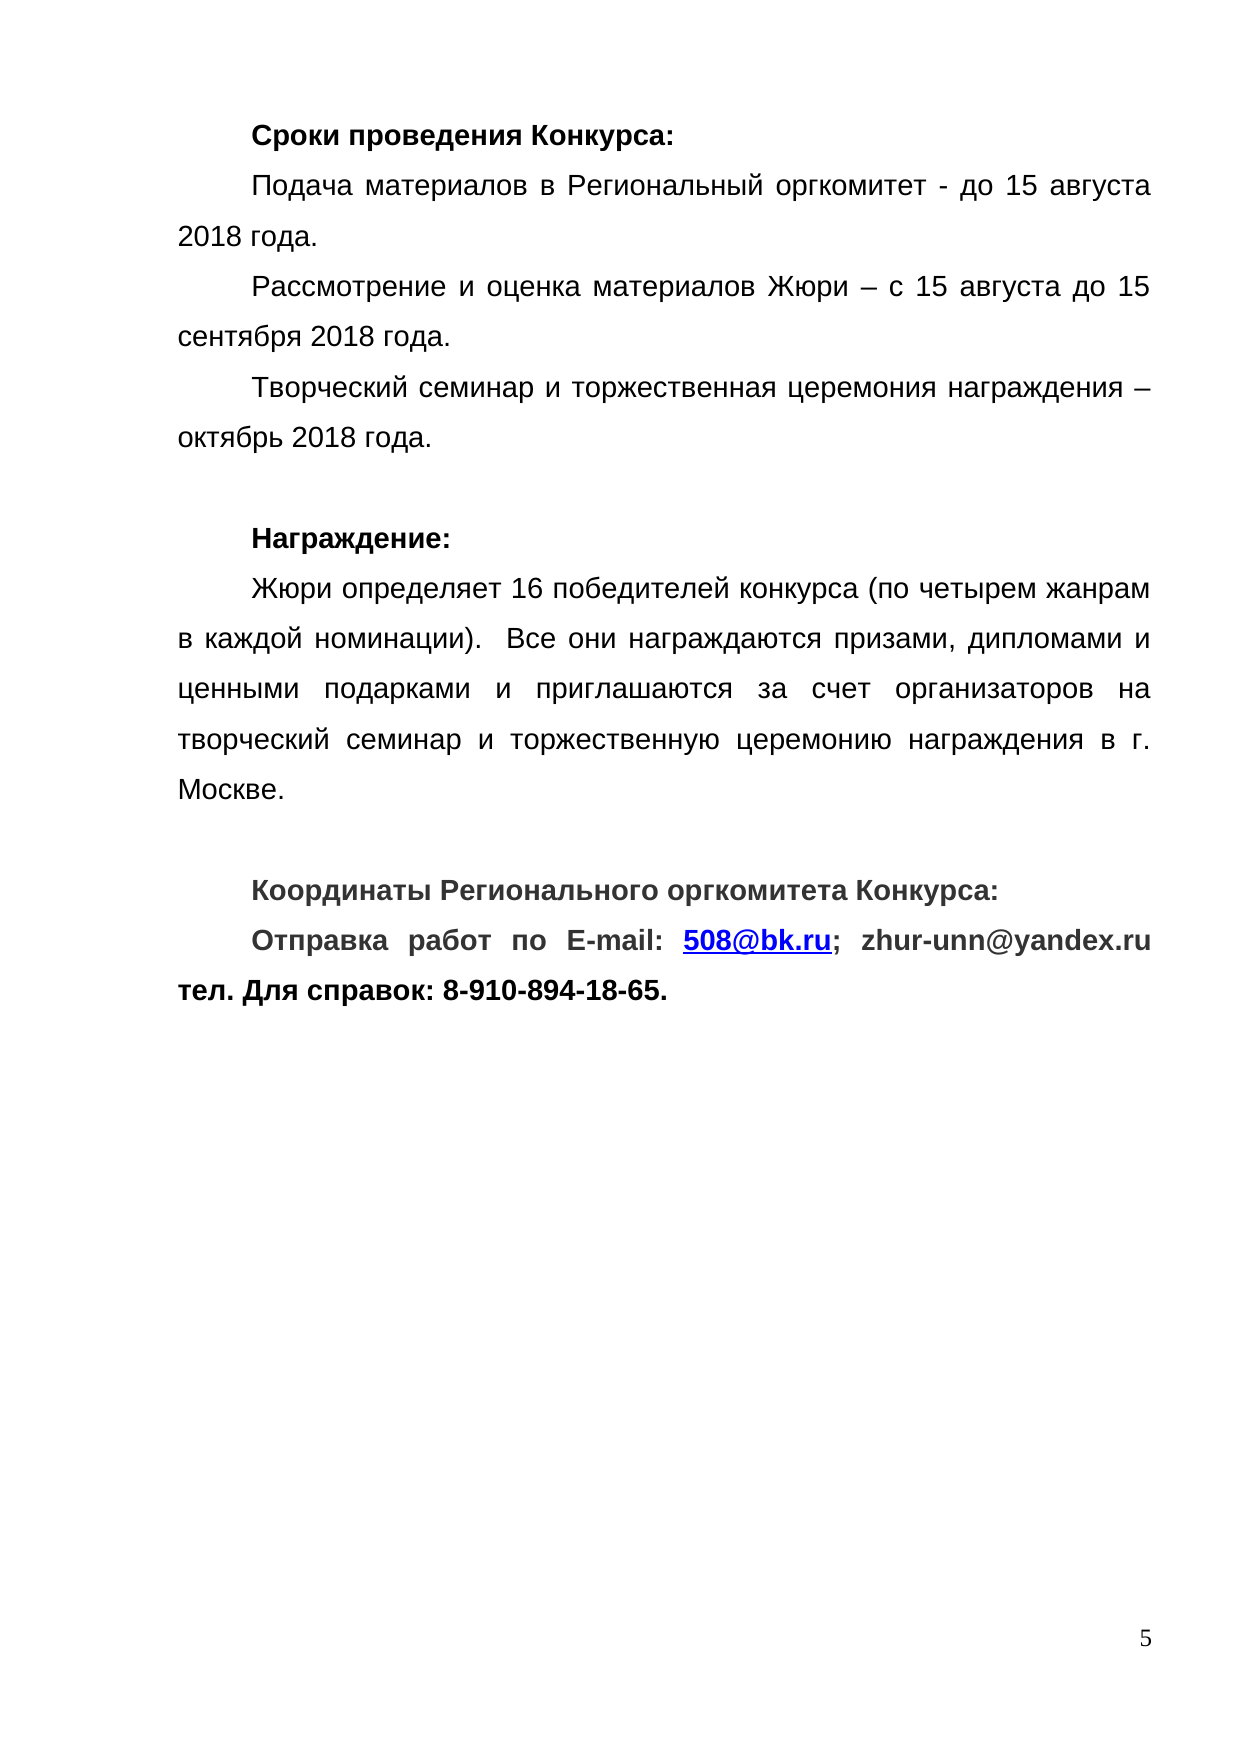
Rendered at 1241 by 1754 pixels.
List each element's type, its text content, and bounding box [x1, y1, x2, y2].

text Награждение: [177, 521, 1152, 554]
text Координаты Регионального оргкомитета Конкурса: [177, 873, 1152, 906]
text Сроки проведения Конкурса: [177, 118, 1152, 152]
text Жюри определяет 16 победителей конкурса (по четырем жанрам в каждой номинации). Все они награждаются призами, дипломами и ценными подарками и приглашаются за счет организаторов на творческий семинар и торжественную церемонию награждения в г. Москве. [177, 571, 1152, 806]
text Рассмотрение и оценка материалов Жюри – с 15 августа до 15 сентября 2018 года. [177, 269, 1152, 353]
text Подача материалов в Региональный оргкомитет - до 15 августа 2018 года. [177, 168, 1152, 252]
text Отправка работ по E-mail: 508@bk.ru; zhur-unn@yandex.ru тел. Для справок: 8-910-894-18-65. [177, 923, 1152, 1007]
text Творческий семинар и торжественная церемония награждения – октябрь 2018 года. [177, 370, 1152, 453]
